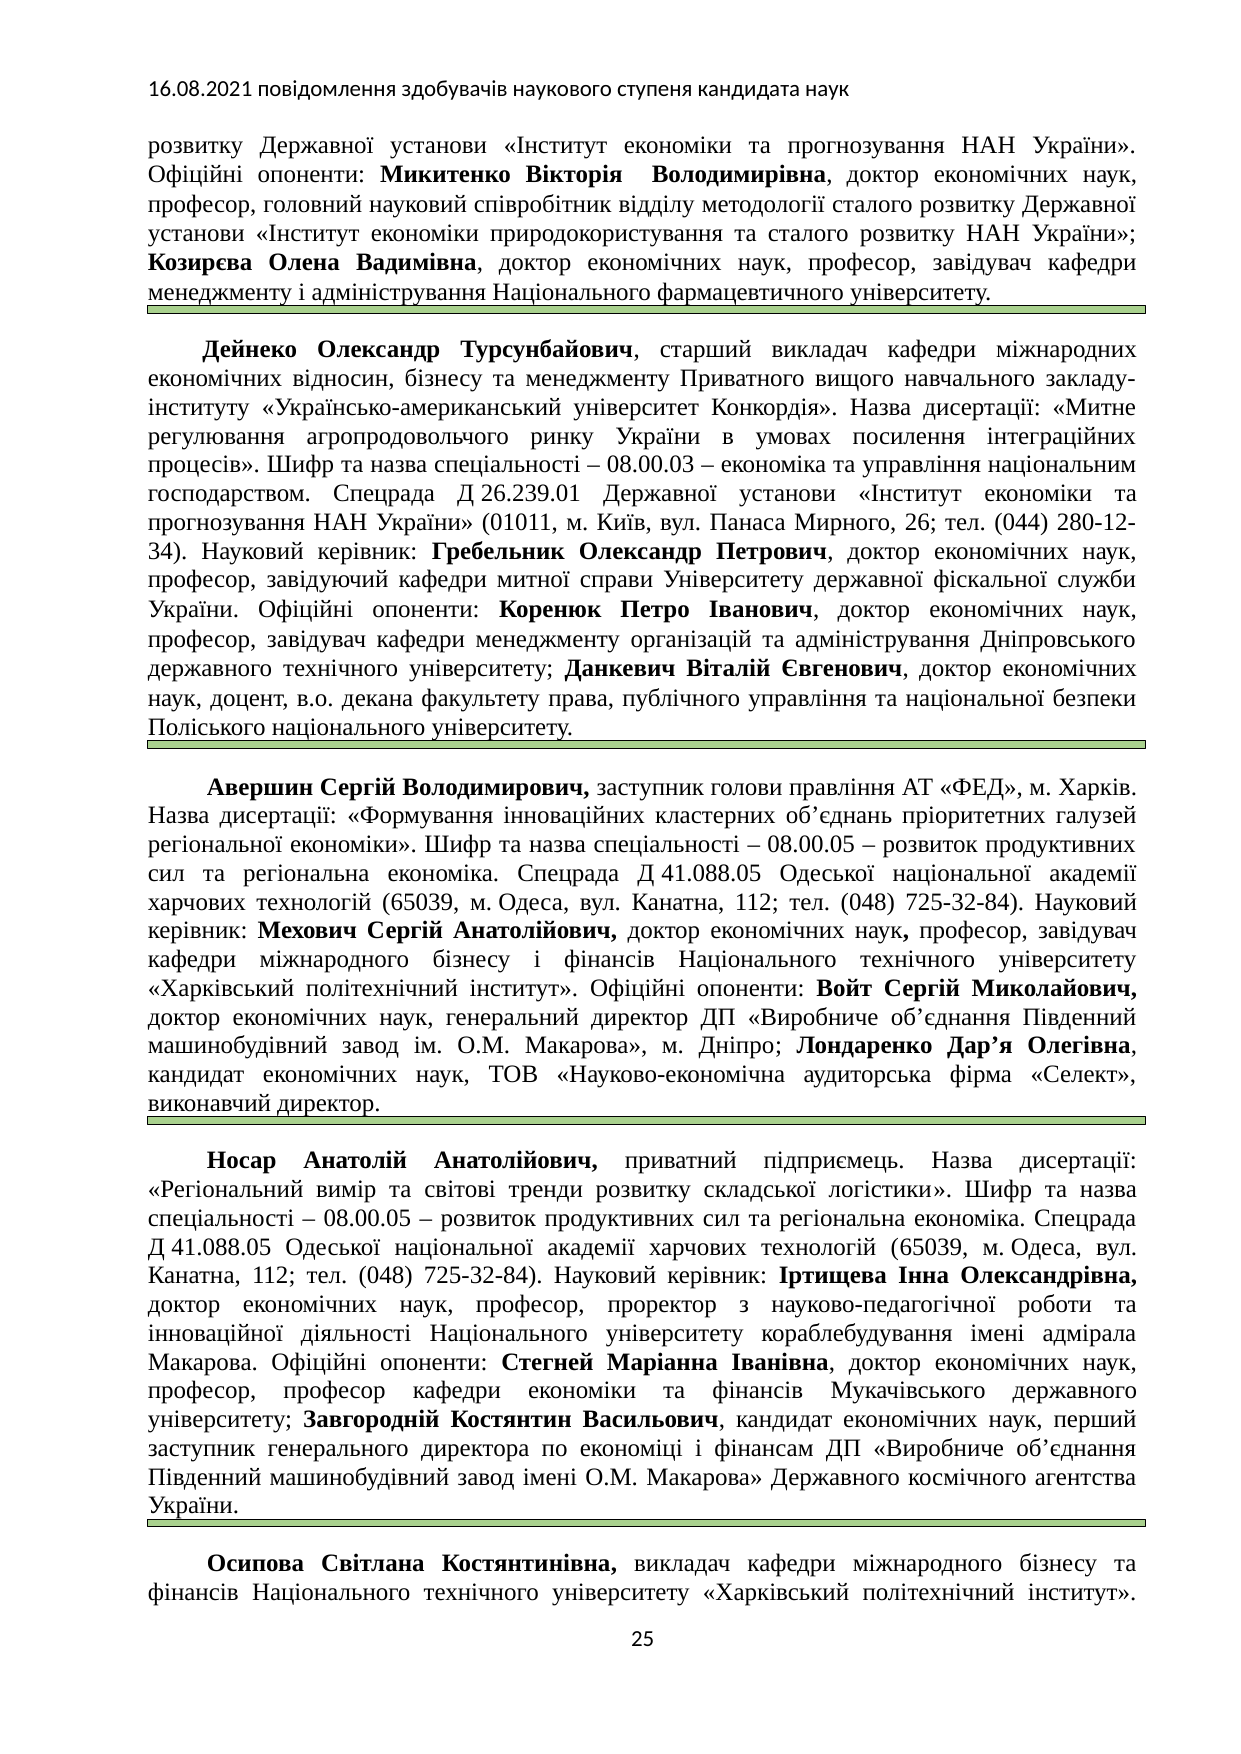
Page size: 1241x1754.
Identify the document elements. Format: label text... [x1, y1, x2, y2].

text Авершин Сергій Володимирович, заступник голови правління АТ «ФЕД», м. Харків. Назва дисертації: «Формування інноваційних кластерних об’єднань пріоритетних галузей регіональної економіки». Шифр та назва спеціальності – 08.00.05 – розвиток продуктивних сил та регіональна економіка. Спецрада Д 41.088.05 Одеської національної академії харчових технологій (. Одеса, вул. Канатна, 112; тел. (048) 725-32-84). Науковий керівник: Мехович Сергій Анатолійович, доктор економічних наук, професор, завідувач кафедри міжнародного бізнесу і фінансів Національного технічного університету «Харківський політехнічний інститут». Офіційні опоненти: Войт Сергій Миколайович, доктор економічних наук, генеральний директор ДП «Виробниче об’єднання Південний машинобудівний завод ім. О.М. Макарова», м. Дніпро; Лондаренко Дар’я Олегівна, кандидат економічних наук, ТОВ «Науково-економічна аудиторська фірма «Селект», виконавчий директор. [148, 772, 1137, 1116]
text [148, 130, 1137, 305]
text Носар Анатолій Анатолійович, приватний підприємець. Назва дисертації: «Регіональний вимір та світові тренди розвитку складської логістики». Шифр та назва спеціальності – 08.00.05 – розвиток продуктивних сил та регіональна економіка. Спецрада Д 41.088.05 Одеської національної академії харчових технологій (. Одеса, вул. Канатна, 112; тел. (048) 725-32-84). Науковий керівник: Іртищева Інна Олександрівна, доктор економічних наук, професор, проректор з науково-педагогічної роботи та інноваційної діяльності Національного університету кораблебудування імені адмірала Макарова. Офіційні опоненти: Стегней Маріанна Іванівна, доктор економічних наук, професор, професор кафедри економіки та фінансів Мукачівського державного університету; Завгородній Костянтин Васильович, кандидат економічних наук, перший заступник генерального директора по економіці і фінансам ДП «Виробниче об’єднання Південний машинобудівний завод імені О.М. Макарова» Державного космічного агентства України. [148, 1146, 1137, 1519]
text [148, 1548, 1137, 1606]
text Дейнеко Олександр Турсунбайович, старший викладач кафедри міжнародних економічних відносин, бізнесу та менеджменту Приватного вищого навчального закладу-інституту «Українсько-американський університет Конкордія». Назва дисертації: «Митне регулювання агропродовольчого ринку України в умовах посилення інтеграційних процесів». Шифр та назва спеціальності – 08.00.03 – економіка та управління національним господарством. Спецрада Д 26.239.01 Державної установи «Інститут економіки та прогнозування НАН України» (01011, м. Київ, вул. Панаса Мирного, 26; тел. (044) 280-12-34). Науковий керівник: Гребельник Олександр Петрович, доктор економічних наук, професор, завідуючий кафедри митної справи Університету державної фіскальної служби України. Офіційні опоненти: Коренюк Петро Іванович, доктор економічних наук, професор, завідувач кафедри менеджменту організацій та адміністрування Дніпровського державного технічного університету; Данкевич Віталій Євгенович, доктор економічних наук, доцент, в.о. декана факультету права, публічного управління та національної безпеки Поліського національного університету. [148, 334, 1137, 740]
